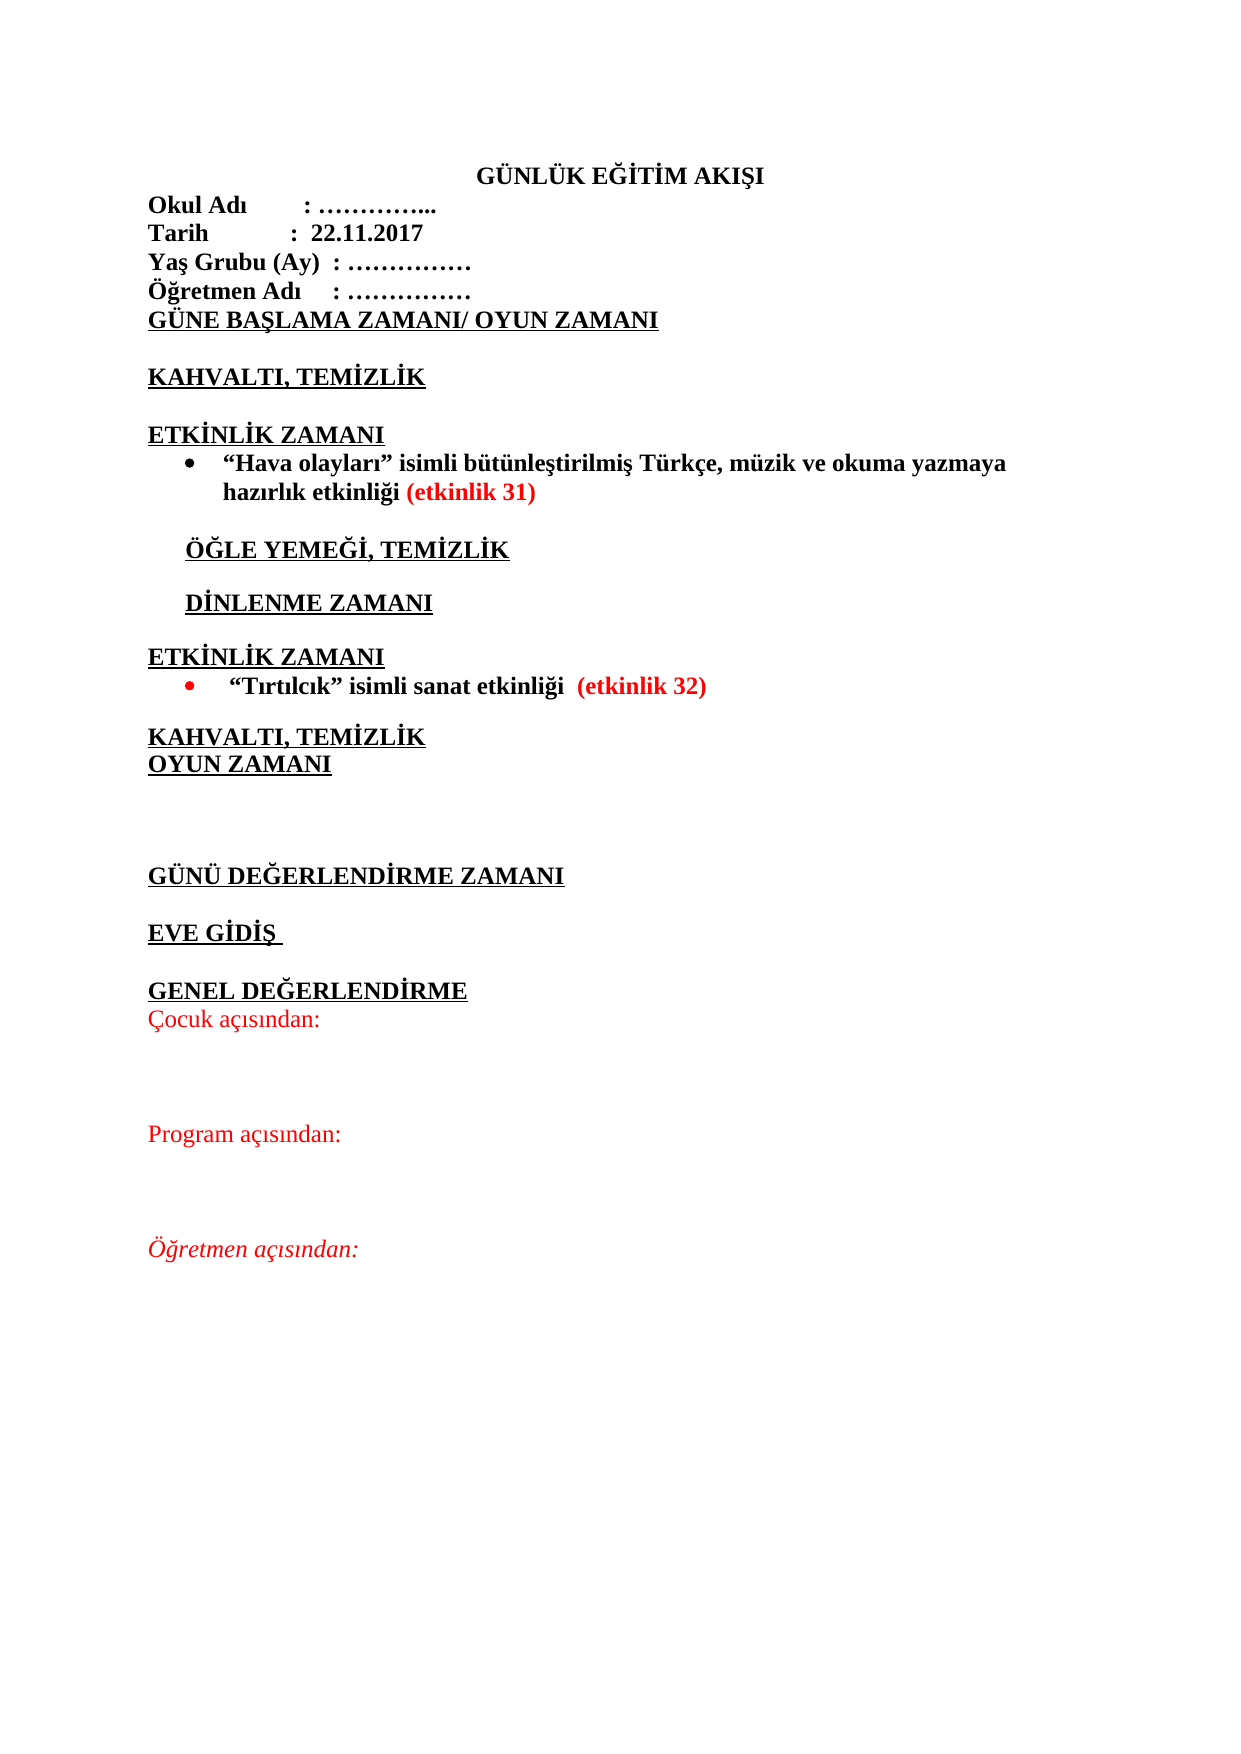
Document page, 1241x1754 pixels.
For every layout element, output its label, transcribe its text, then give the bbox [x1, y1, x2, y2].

text Okul Adı : …………... [148, 190, 1093, 218]
text ETKİNLİK ZAMANI [148, 642, 1093, 671]
text DİNLENME ZAMANI [185, 588, 1107, 617]
text GÜNE BAŞLAMA ZAMANI/ OYUN ZAMANI [148, 305, 1093, 333]
text OYUN ZAMANI [148, 749, 1107, 778]
text KAHVALTI, TEMİZLİK [148, 362, 1093, 391]
text ÖĞLE YEMEĞİ, TEMİZLİK [185, 535, 1107, 563]
list “Tırtılcık” isimli sanat etkinliği (etkinlik 32) [185, 671, 1093, 700]
text Tarih : 22.11.2017 [148, 218, 1093, 247]
text Yaş Grubu (Ay) : …………… [148, 247, 1093, 276]
text ETKİNLİK ZAMANI [148, 420, 1093, 448]
text GÜNLÜK EĞİTİM AKIŞI [148, 161, 1093, 190]
text GÜNÜ DEĞERLENDİRME ZAMANI [148, 861, 1093, 889]
text GENEL DEĞERLENDİRME [148, 976, 1093, 1004]
text EVE GİDİŞ [148, 918, 1093, 947]
text Çocuk açısından: [148, 1004, 1093, 1033]
text Öğretmen Adı : …………… [148, 276, 1093, 305]
text Öğretmen açısından: [148, 1234, 1093, 1263]
text KAHVALTI, TEMİZLİK [148, 729, 1107, 749]
list “Hava olayları” isimli bütünleştirilmiş Türkçe, müzik ve okuma yazmaya hazırlık etkinliği (etkinlik 31) [185, 448, 1093, 506]
text Program açısından: [148, 1119, 1093, 1148]
